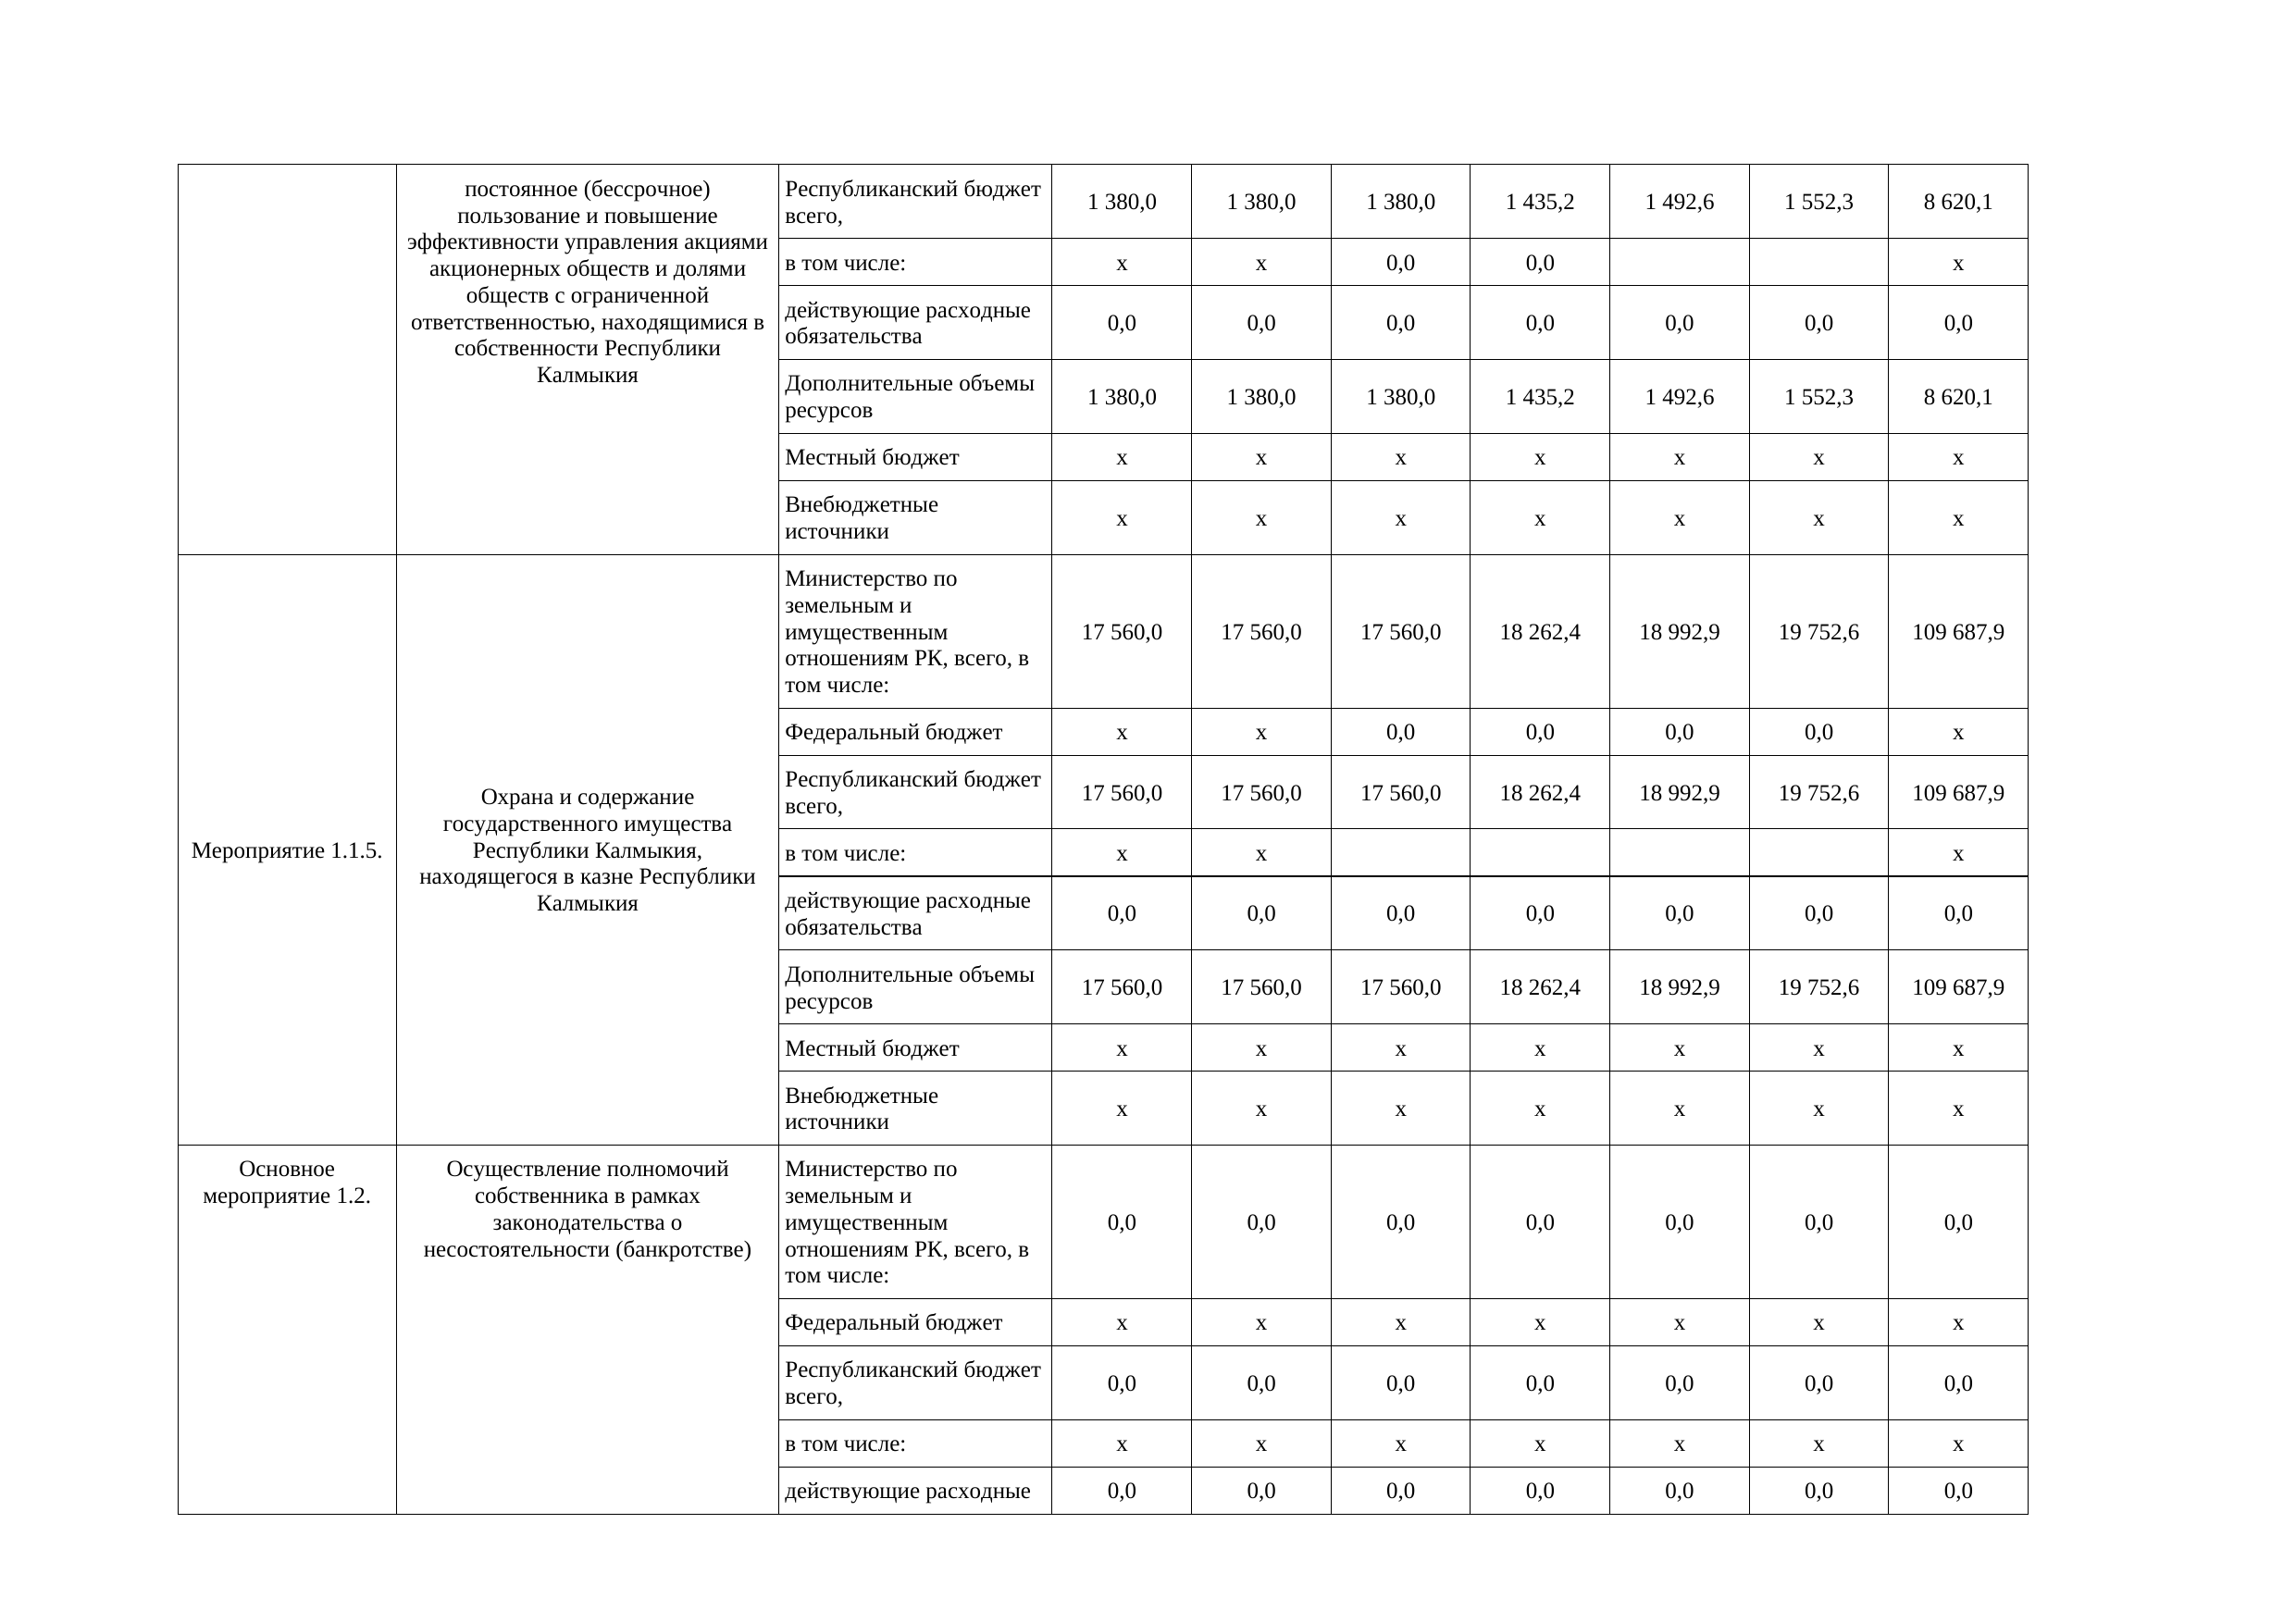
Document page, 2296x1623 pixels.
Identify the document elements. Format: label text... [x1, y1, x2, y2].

table_cell 1 492,6 [1610, 360, 1749, 433]
table_cell 0,0 [1889, 1346, 2028, 1419]
table_cell 17 560,0 [1192, 555, 1331, 707]
table_cell х [1471, 434, 1609, 480]
table_cell Основное мероприятие 1.2. [179, 1146, 396, 1514]
table_cell х [1889, 1299, 2028, 1345]
table_cell 18 262,4 [1471, 950, 1609, 1023]
table_cell х [1889, 1072, 2028, 1145]
table_cell х [1610, 1420, 1749, 1467]
table_cell х [1889, 239, 2028, 285]
table_cell х [1192, 239, 1331, 285]
table_cell 0,0 [1052, 1146, 1191, 1298]
table_cell 17 560,0 [1332, 555, 1470, 707]
table_cell 19 752,6 [1750, 555, 1888, 707]
table_cell 1 380,0 [1332, 360, 1470, 433]
table_cell 18 992,9 [1610, 555, 1749, 707]
table_cell Осуществление полномочий собственника в рамках законодательства о несостоятельности (банкротстве) [397, 1146, 778, 1514]
table_cell х [1052, 1024, 1191, 1071]
table_cell 0,0 [1332, 1346, 1470, 1419]
table_cell х [1192, 1072, 1331, 1145]
table_cell Республиканский бюджет всего, [779, 1346, 1051, 1419]
table_cell 18 992,9 [1610, 950, 1749, 1023]
table_cell х [1889, 709, 2028, 755]
table_cell 0,0 [1889, 877, 2028, 949]
table_cell Дополнительные объемы ресурсов [779, 360, 1051, 433]
table_cell 0,0 [1471, 1146, 1609, 1298]
table_cell действующие расходные обязательства [779, 286, 1051, 359]
table_cell х [1750, 481, 1888, 553]
table_cell [1610, 829, 1749, 875]
table_cell 0,0 [1471, 1468, 1609, 1514]
table_cell 0,0 [1889, 1468, 2028, 1514]
table_cell х [1889, 1024, 2028, 1071]
table_cell 18 262,4 [1471, 756, 1609, 828]
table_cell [779, 1468, 1051, 1514]
table_cell 1 380,0 [1332, 165, 1470, 238]
table_cell в том числе: [779, 1420, 1051, 1467]
table_cell 0,0 [1471, 709, 1609, 755]
table_cell 18 992,9 [1610, 756, 1749, 828]
table_cell 0,0 [1610, 1346, 1749, 1419]
table_cell действующие расходные обязательства [779, 877, 1051, 949]
table_cell 0,0 [1332, 1146, 1470, 1298]
table_cell в том числе: [779, 239, 1051, 285]
table_cell 0,0 [1332, 1468, 1470, 1514]
table_cell 0,0 [1052, 1468, 1191, 1514]
table_cell 109 687,9 [1889, 555, 2028, 707]
table_cell х [1052, 709, 1191, 755]
table_cell х [1750, 1072, 1888, 1145]
table_cell 0,0 [1332, 239, 1470, 285]
table_cell 0,0 [1052, 286, 1191, 359]
table_cell 0,0 [1332, 709, 1470, 755]
table_cell Внебюджетные источники [779, 1072, 1051, 1145]
table_cell 17 560,0 [1192, 756, 1331, 828]
table_cell 1 552,3 [1750, 360, 1888, 433]
table_cell 0,0 [1610, 877, 1749, 949]
table_cell х [1471, 481, 1609, 553]
table_cell [1610, 239, 1749, 285]
table_cell Мероприятие 1.1.5. [179, 555, 396, 1145]
table_cell х [1332, 1024, 1470, 1071]
table_cell 0,0 [1471, 239, 1609, 285]
table_cell х [1750, 1420, 1888, 1467]
table_cell Местный бюджет [779, 1024, 1051, 1071]
table_cell х [1052, 239, 1191, 285]
table_cell Охрана и содержание государственного имущества Республики Калмыкия, находящегося в казне Республики Калмыкия [397, 555, 778, 1145]
table_cell х [1192, 1420, 1331, 1467]
table_cell 0,0 [1471, 877, 1609, 949]
table_cell 0,0 [1471, 286, 1609, 359]
table_cell х [1052, 829, 1191, 875]
table_cell х [1471, 1420, 1609, 1467]
table_cell х [1889, 481, 2028, 553]
table_cell 0,0 [1332, 877, 1470, 949]
table_cell 0,0 [1192, 286, 1331, 359]
table_cell х [1192, 434, 1331, 480]
table_cell Республиканский бюджет всего, [779, 756, 1051, 828]
table_cell 1 380,0 [1192, 360, 1331, 433]
table_cell 0,0 [1610, 709, 1749, 755]
table_cell х [1332, 481, 1470, 553]
table_cell х [1192, 1024, 1331, 1071]
table_cell Дополнительные объемы ресурсов [779, 950, 1051, 1023]
table_cell х [1332, 434, 1470, 480]
table_cell х [1889, 434, 2028, 480]
table_cell х [1332, 1299, 1470, 1345]
table_cell 1 435,2 [1471, 165, 1609, 238]
table_cell 8 620,1 [1889, 360, 2028, 433]
table_cell 0,0 [1610, 286, 1749, 359]
table_cell 1 380,0 [1052, 165, 1191, 238]
table_cell 0,0 [1192, 877, 1331, 949]
table_cell [1750, 239, 1888, 285]
table_cell х [1610, 1072, 1749, 1145]
table_cell Республиканский бюджет всего, [779, 165, 1051, 238]
table_cell х [1610, 434, 1749, 480]
table_cell 0,0 [1471, 1346, 1609, 1419]
table_cell [1332, 829, 1470, 875]
table_cell [1471, 829, 1609, 875]
table_cell Федеральный бюджет [779, 1299, 1051, 1345]
table_cell х [1192, 481, 1331, 553]
table_cell 0,0 [1052, 1346, 1191, 1419]
table_cell 17 560,0 [1332, 756, 1470, 828]
table_cell х [1052, 481, 1191, 553]
table_cell х [1610, 1299, 1749, 1345]
table_cell 0,0 [1750, 1468, 1888, 1514]
table_cell х [1332, 1072, 1470, 1145]
table_cell х [1192, 1299, 1331, 1345]
table_cell 0,0 [1750, 709, 1888, 755]
table_cell 0,0 [1192, 1468, 1331, 1514]
table_cell х [1052, 1299, 1191, 1345]
table_cell 109 687,9 [1889, 756, 2028, 828]
table_cell 109 687,9 [1889, 950, 2028, 1023]
table_cell 19 752,6 [1750, 950, 1888, 1023]
table_cell 1 380,0 [1052, 360, 1191, 433]
table_cell 18 262,4 [1471, 555, 1609, 707]
table_cell 0,0 [1332, 286, 1470, 359]
table_cell х [1750, 434, 1888, 480]
table_cell 17 560,0 [1052, 555, 1191, 707]
table_cell х [1192, 709, 1331, 755]
table_cell 1 552,3 [1750, 165, 1888, 238]
table_cell 0,0 [1610, 1146, 1749, 1298]
table_cell х [1052, 1420, 1191, 1467]
table_cell 0,0 [1750, 286, 1888, 359]
table_cell х [1750, 1024, 1888, 1071]
table_cell Местный бюджет [779, 434, 1051, 480]
table_cell Министерство по земельным и имущественным отношениям РК, всего, в том числе: [779, 555, 1051, 707]
table_cell 0,0 [1750, 877, 1888, 949]
table_cell х [1471, 1072, 1609, 1145]
table_cell 0,0 [1750, 1346, 1888, 1419]
table_cell х [1471, 1024, 1609, 1071]
table_cell Федеральный бюджет [779, 709, 1051, 755]
table_cell х [1471, 1299, 1609, 1345]
table_cell 17 560,0 [1192, 950, 1331, 1023]
table_cell 1 492,6 [1610, 165, 1749, 238]
table_cell 0,0 [1750, 1146, 1888, 1298]
table_cell Внебюджетные источники [779, 481, 1051, 553]
table_cell 17 560,0 [1052, 950, 1191, 1023]
table_cell [1750, 829, 1888, 875]
table_cell 0,0 [1610, 1468, 1749, 1514]
table_cell х [1889, 829, 2028, 875]
table_cell 17 560,0 [1332, 950, 1470, 1023]
table_cell х [1192, 829, 1331, 875]
table_cell в том числе: [779, 829, 1051, 875]
table_cell 0,0 [1889, 286, 2028, 359]
table_cell 0,0 [1192, 1146, 1331, 1298]
table_cell 1 435,2 [1471, 360, 1609, 433]
table_cell х [1750, 1299, 1888, 1345]
table_cell х [1052, 434, 1191, 480]
table_cell х [1610, 481, 1749, 553]
table_cell 0,0 [1192, 1346, 1331, 1419]
table_cell 1 380,0 [1192, 165, 1331, 238]
table_cell 17 560,0 [1052, 756, 1191, 828]
table_cell 8 620,1 [1889, 165, 2028, 238]
table_cell х [1889, 1420, 2028, 1467]
table_cell 19 752,6 [1750, 756, 1888, 828]
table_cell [779, 1146, 1051, 1298]
table_cell х [1332, 1420, 1470, 1467]
table_cell 0,0 [1052, 877, 1191, 949]
table_cell х [1610, 1024, 1749, 1071]
table_cell х [1052, 1072, 1191, 1145]
table_cell 0,0 [1889, 1146, 2028, 1298]
